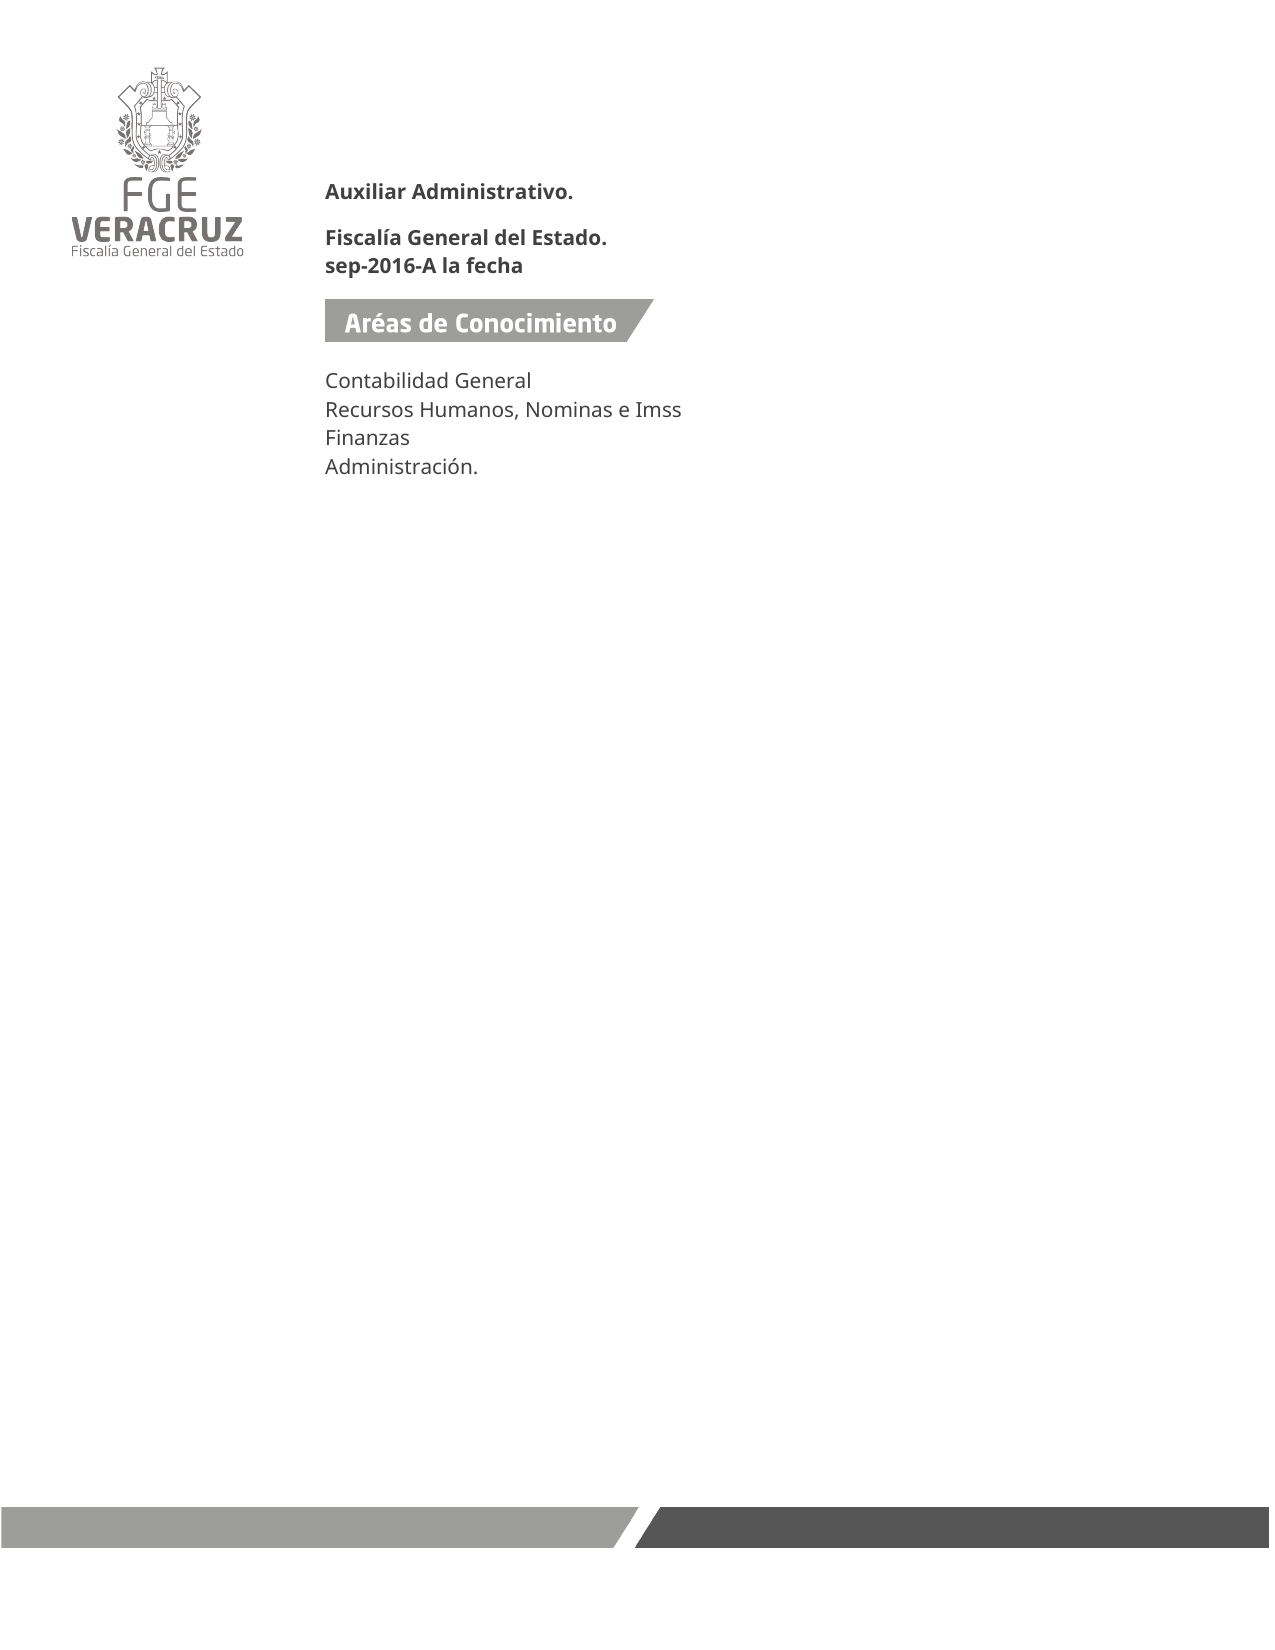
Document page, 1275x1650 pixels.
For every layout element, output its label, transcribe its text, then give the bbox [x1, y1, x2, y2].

text sep-2016-A la fecha [325, 251, 1098, 280]
text Administración. [325, 452, 1098, 480]
text Finanzas [325, 423, 1098, 452]
text Fiscalía General del Estado. [325, 223, 1098, 251]
picture [70, 67, 246, 256]
text Auxiliar Administrativo. [325, 177, 1098, 206]
picture [325, 299, 654, 342]
text Recursos Humanos, Nominas e Imss [325, 395, 1098, 423]
text Contabilidad General [325, 366, 1098, 395]
picture [0, 1507, 1267, 1548]
